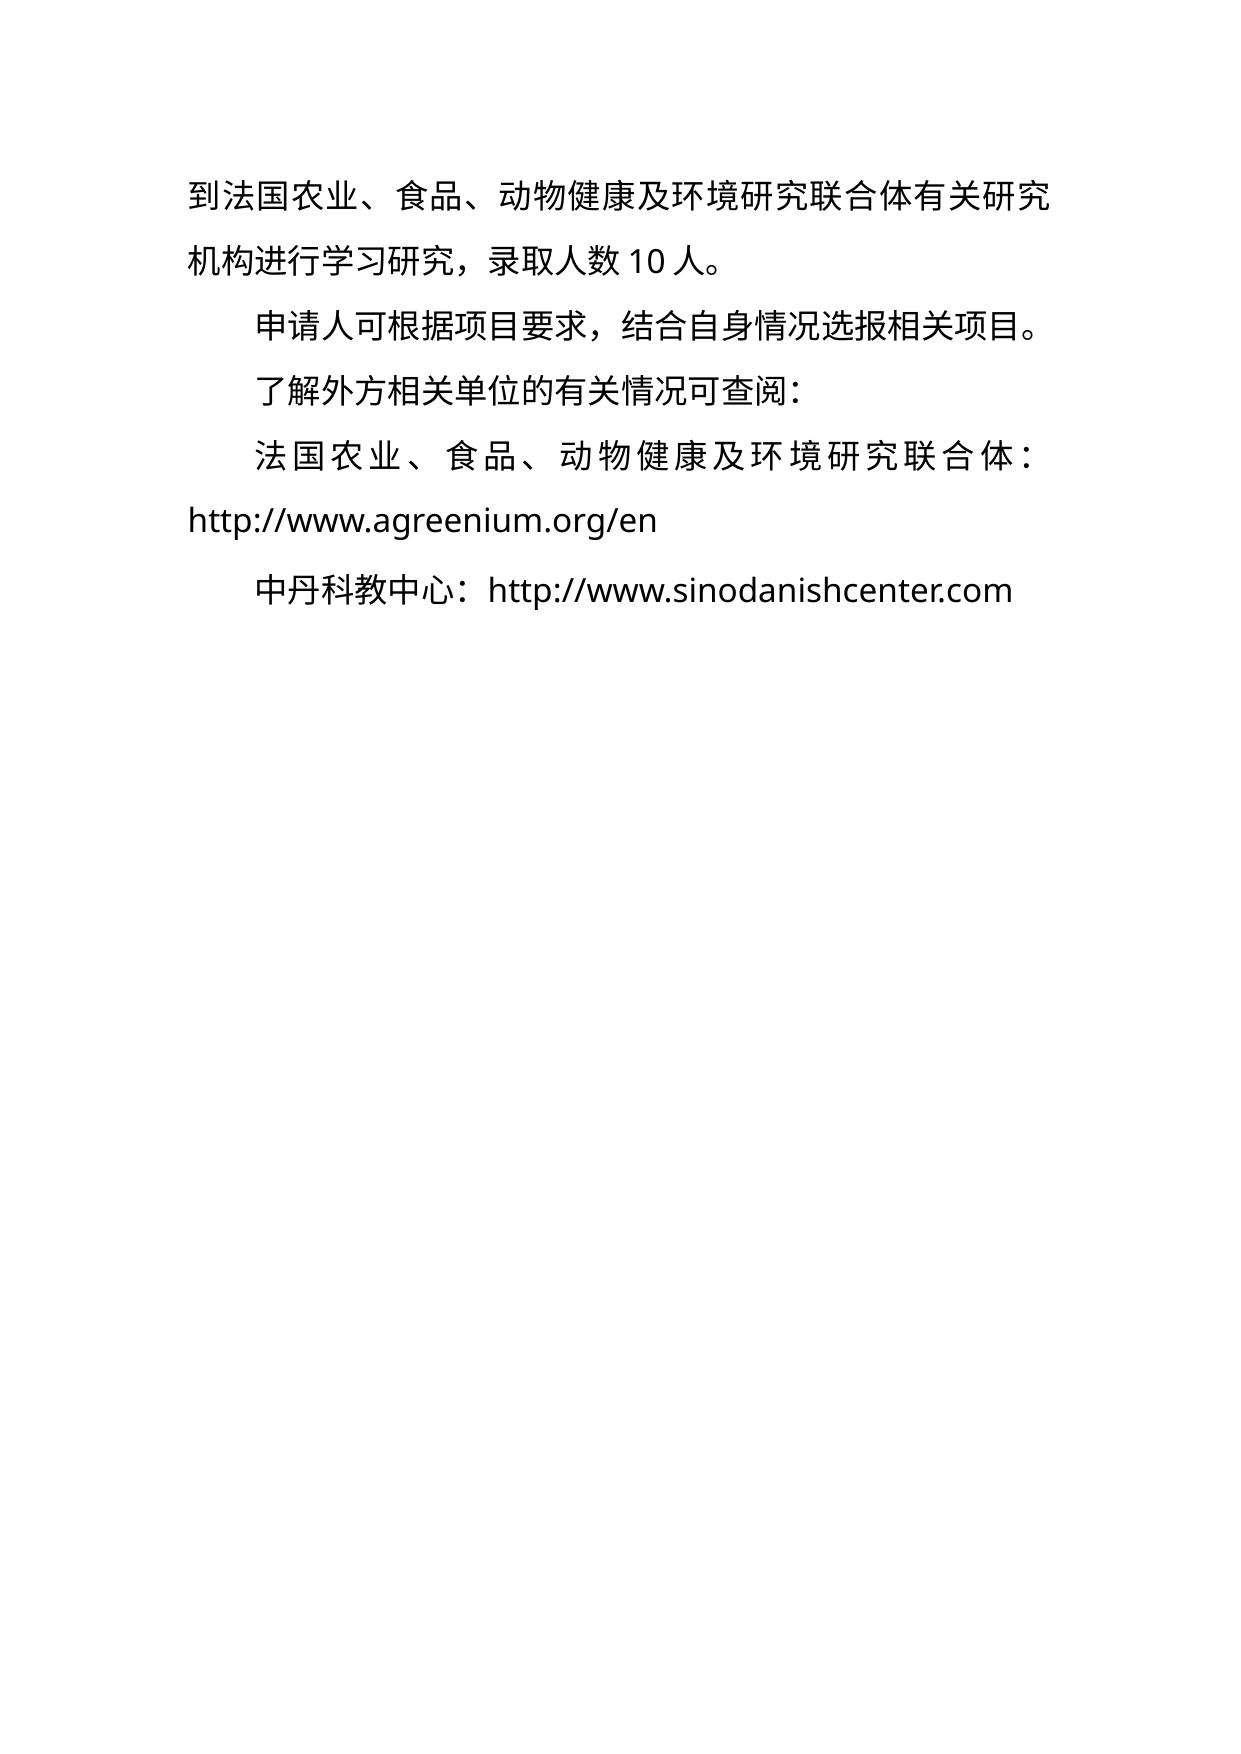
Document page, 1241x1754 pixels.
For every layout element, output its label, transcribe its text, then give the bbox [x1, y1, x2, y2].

text 了解外方相关单位的有关情况可查阅： [187, 357, 1053, 422]
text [187, 162, 1053, 292]
text 中丹科教中心：http://www.sinodanishcenter.com [187, 552, 1053, 614]
text 法国农业、食品、动物健康及环境研究联合体：http://www.agreenium.org/en [187, 422, 1053, 552]
text 申请人可根据项目要求，结合自身情况选报相关项目。 [187, 292, 1053, 357]
